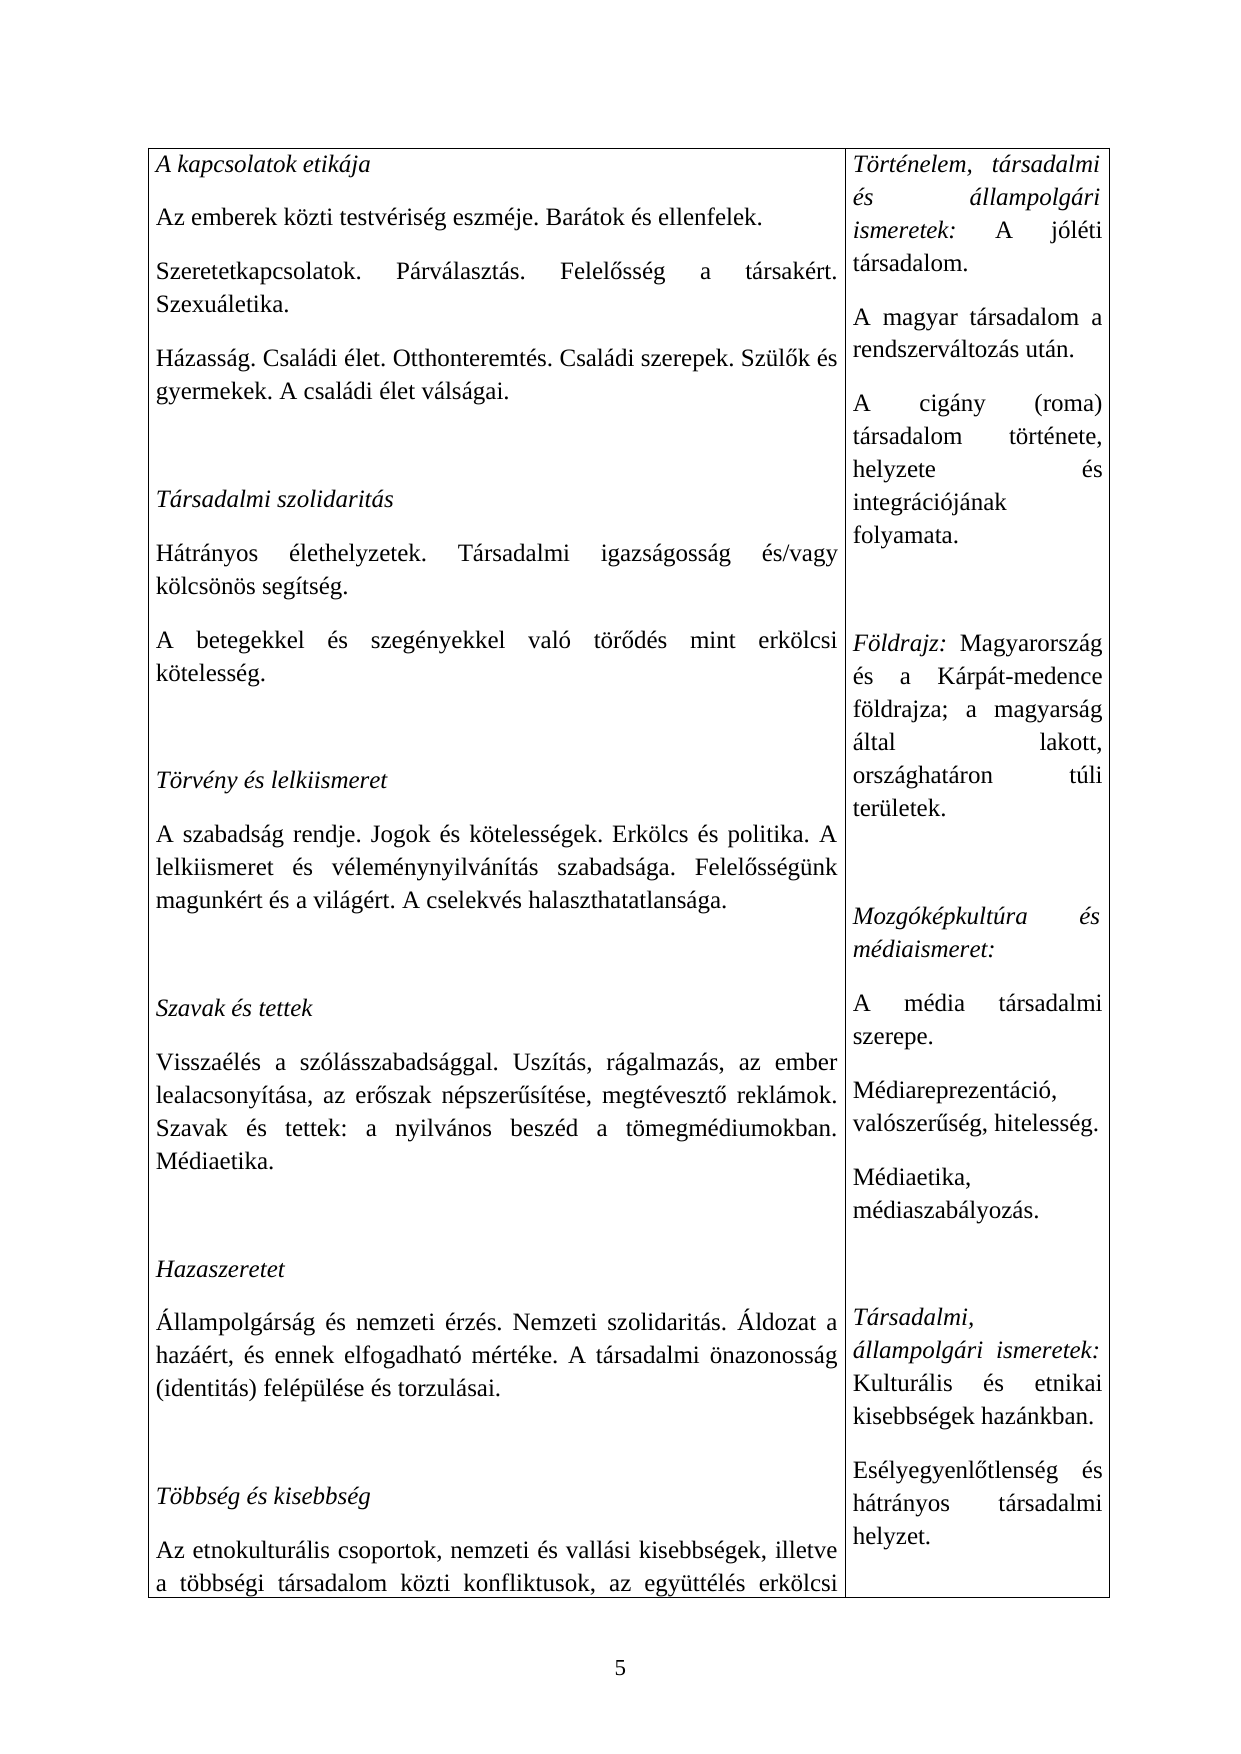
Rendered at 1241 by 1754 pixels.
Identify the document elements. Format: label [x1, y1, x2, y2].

table_cell [149, 149, 845, 1597]
table_cell [846, 149, 1109, 1597]
